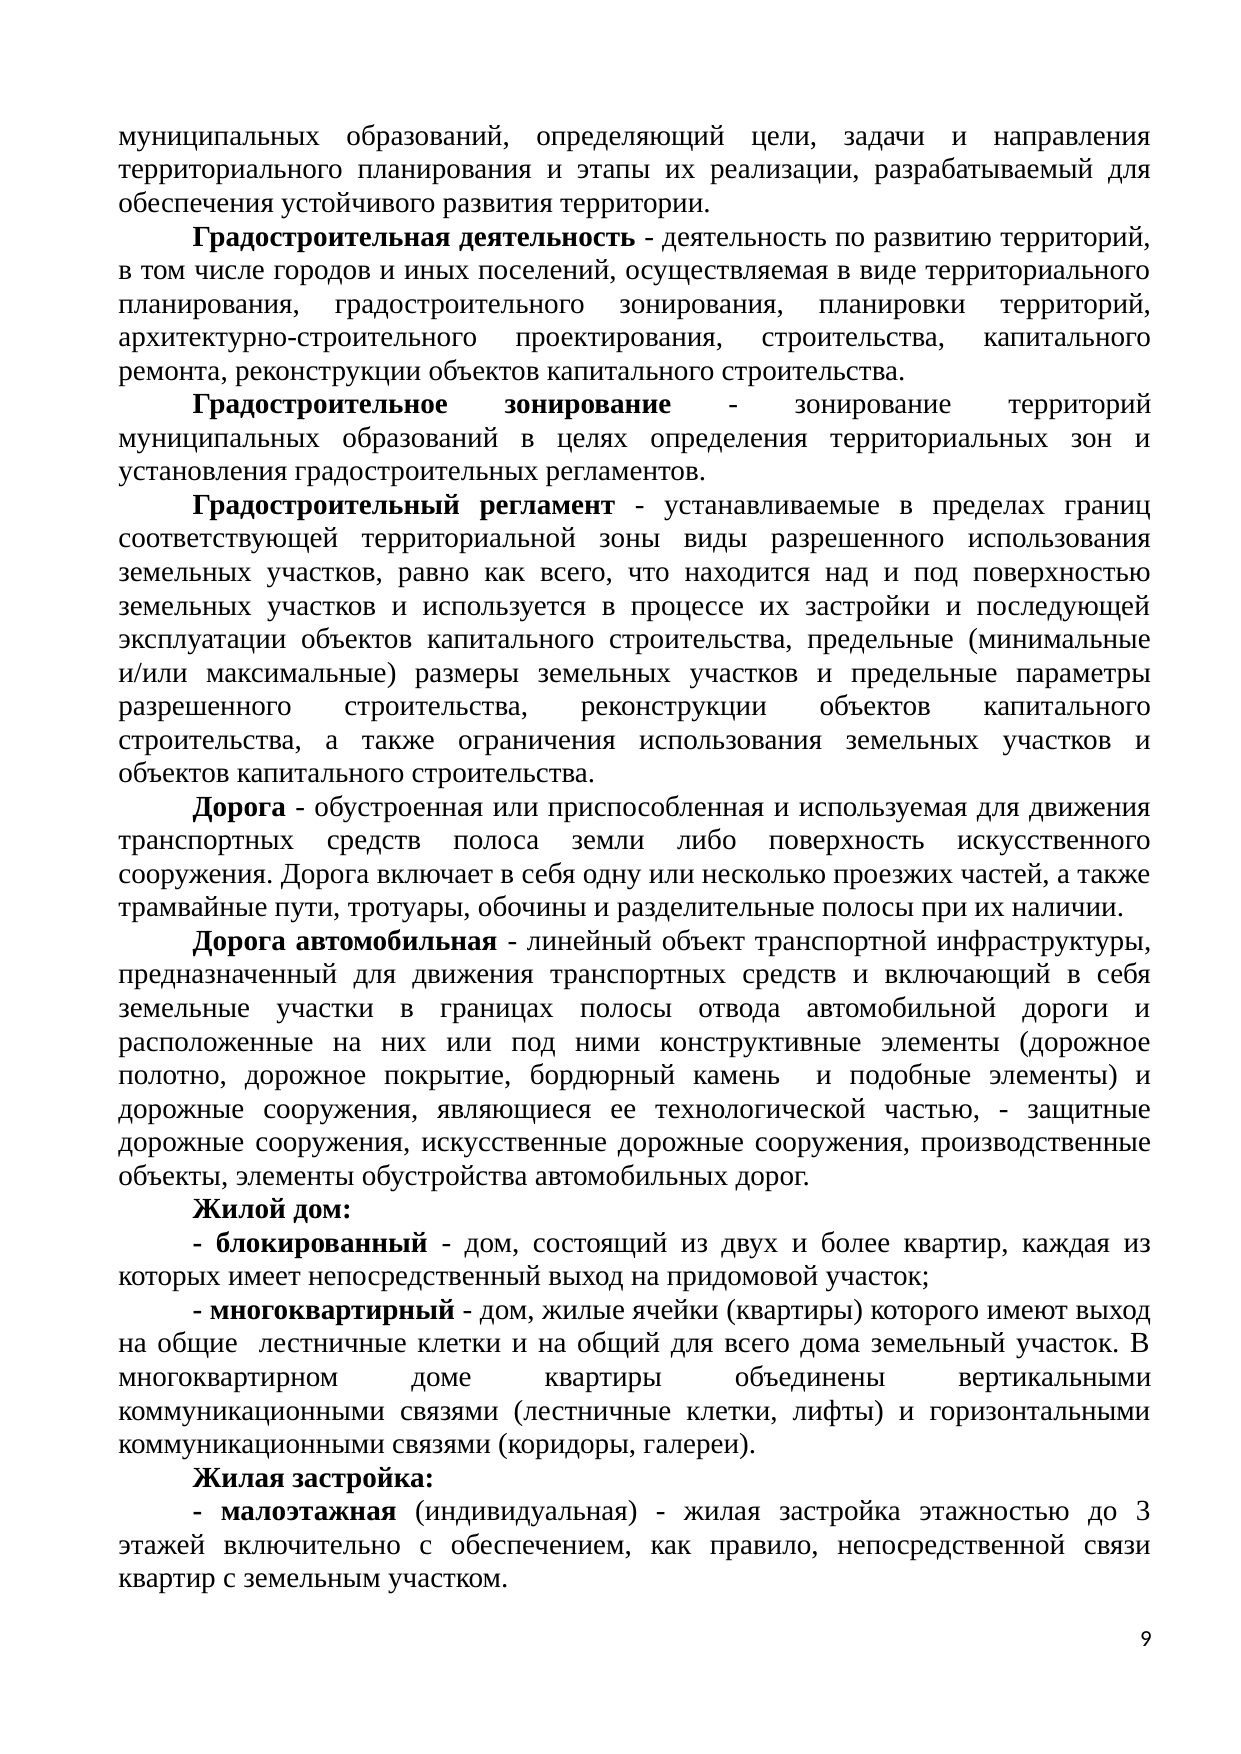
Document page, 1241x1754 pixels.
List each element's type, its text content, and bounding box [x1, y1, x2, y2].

text - многоквартирный - дом, жилые ячейки (квартиры) которого имеют выход на общие лестничные клетки и на общий для всего дома земельный участок. В многоквартирном доме квартиры объединены вертикальными коммуникационными связями (лестничные клетки, лифты) и горизонтальными коммуникационными связями (коридоры, галереи). [118, 1292, 1152, 1460]
text Градостроительная деятельность - деятельность по развитию территорий, в том числе городов и иных поселений, осуществляемая в виде территориального планирования, градостроительного зонирования, планировки территорий, архитектурно-строительного проектирования, строительства, капитального ремонта, реконструкции объектов капитального строительства. [118, 219, 1152, 386]
text Жилой дом: [118, 1191, 1152, 1225]
text - малоэтажная (индивидуальная) - жилая застройка этажностью до 3 этажей включительно с обеспечением, как правило, непосредственной связи квартир с земельным участком. [118, 1493, 1152, 1594]
text Градостроительное зонирование - зонирование территорий муниципальных образований в целях определения территориальных зон и установления градостроительных регламентов. [118, 386, 1152, 487]
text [118, 118, 1152, 219]
text Дорога - обустроенная или приспособленная и используемая для движения транспортных средств полоса земли либо поверхность искусственного сооружения. Дорога включает в себя одну или несколько проезжих частей, а также трамвайные пути, тротуары, обочины и разделительные полосы при их наличии. [118, 789, 1152, 923]
text - блокированный - дом, состоящий из двух и более квартир, каждая из которых имеет непосредственный выход на придомовой участок; [118, 1225, 1152, 1292]
text Градостроительный регламент - устанавливаемые в пределах границ соответствующей территориальной зоны виды разрешенного использования земельных участков, равно как всего, что находится над и под поверхностью земельных участков и используется в процессе их застройки и последующей эксплуатации объектов капитального строительства, предельные (минимальные и/или максимальные) размеры земельных участков и предельные параметры разрешенного строительства, реконструкции объектов капитального строительства, а также ограничения использования земельных участков и объектов капитального строительства. [118, 487, 1152, 789]
text Жилая застройка: [118, 1460, 1152, 1493]
text Дорога автомобильная - линейный объект транспортной инфраструктуры, предназначенный для движения транспортных средств и включающий в себя земельные участки в границах полосы отвода автомобильной дороги и расположенные на них или под ними конструктивные элементы (дорожное полотно, дорожное покрытие, бордюрный камень и подобные элементы) и дорожные сооружения, являющиеся ее технологической частью, - защитные дорожные сооружения, искусственные дорожные сооружения, производственные объекты, элементы обустройства автомобильных дорог. [118, 923, 1152, 1191]
